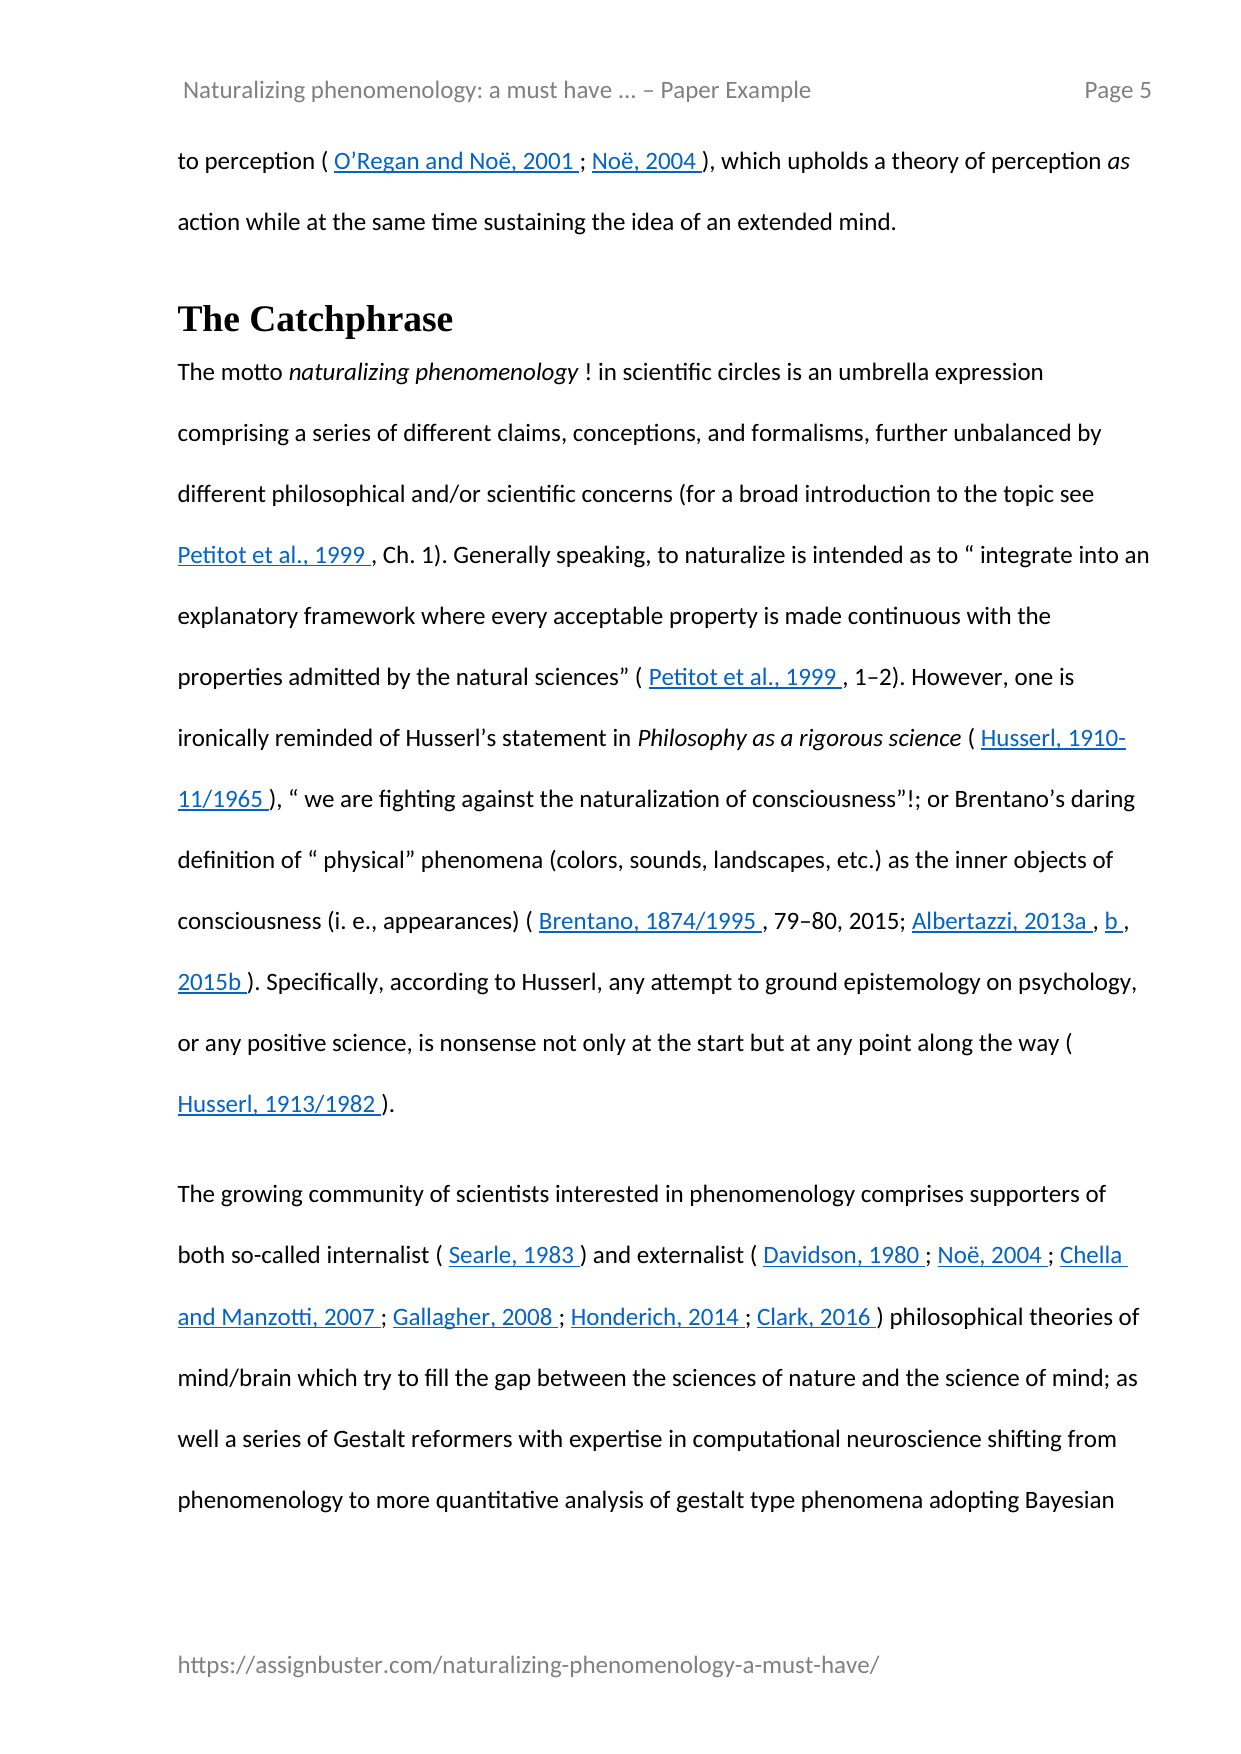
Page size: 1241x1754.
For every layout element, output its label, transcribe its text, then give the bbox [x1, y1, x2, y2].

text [177, 145, 1152, 237]
text The motto naturalizing phenomenology ! in scientific circles is an umbrella expression comprising a series of different claims, conceptions, and formalisms, further unbalanced by different philosophical and/or scientific concerns (for a broad introduction to the topic see Petitot et al., 1999 , Ch. 1). Generally speaking, to naturalize is intended as to “ integrate into an explanatory framework where every acceptable property is made continuous with the properties admitted by the natural sciences” ( Petitot et al., 1999 , 1–2). However, one is ironically reminded of Husserl’s statement in Philosophy as a rigorous science ( Husserl, 1910-11/1965 ), “ we are fighting against the naturalization of consciousness”!; or Brentano’s daring definition of “ physical” phenomena (colors, sounds, landscapes, etc.) as the inner objects of consciousness (i. e., appearances) ( Brentano, 1874/1995 , 79–80, 2015; Albertazzi, 2013a , b , 2015b ). Specifically, according to Husserl, any attempt to ground epistemology on psychology, or any positive science, is nonsense not only at the start but at any point along the way ( Husserl, 1913/1982 ). [177, 356, 1152, 1119]
subtitle The Catchphrase [177, 297, 1152, 340]
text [177, 1179, 1152, 1514]
